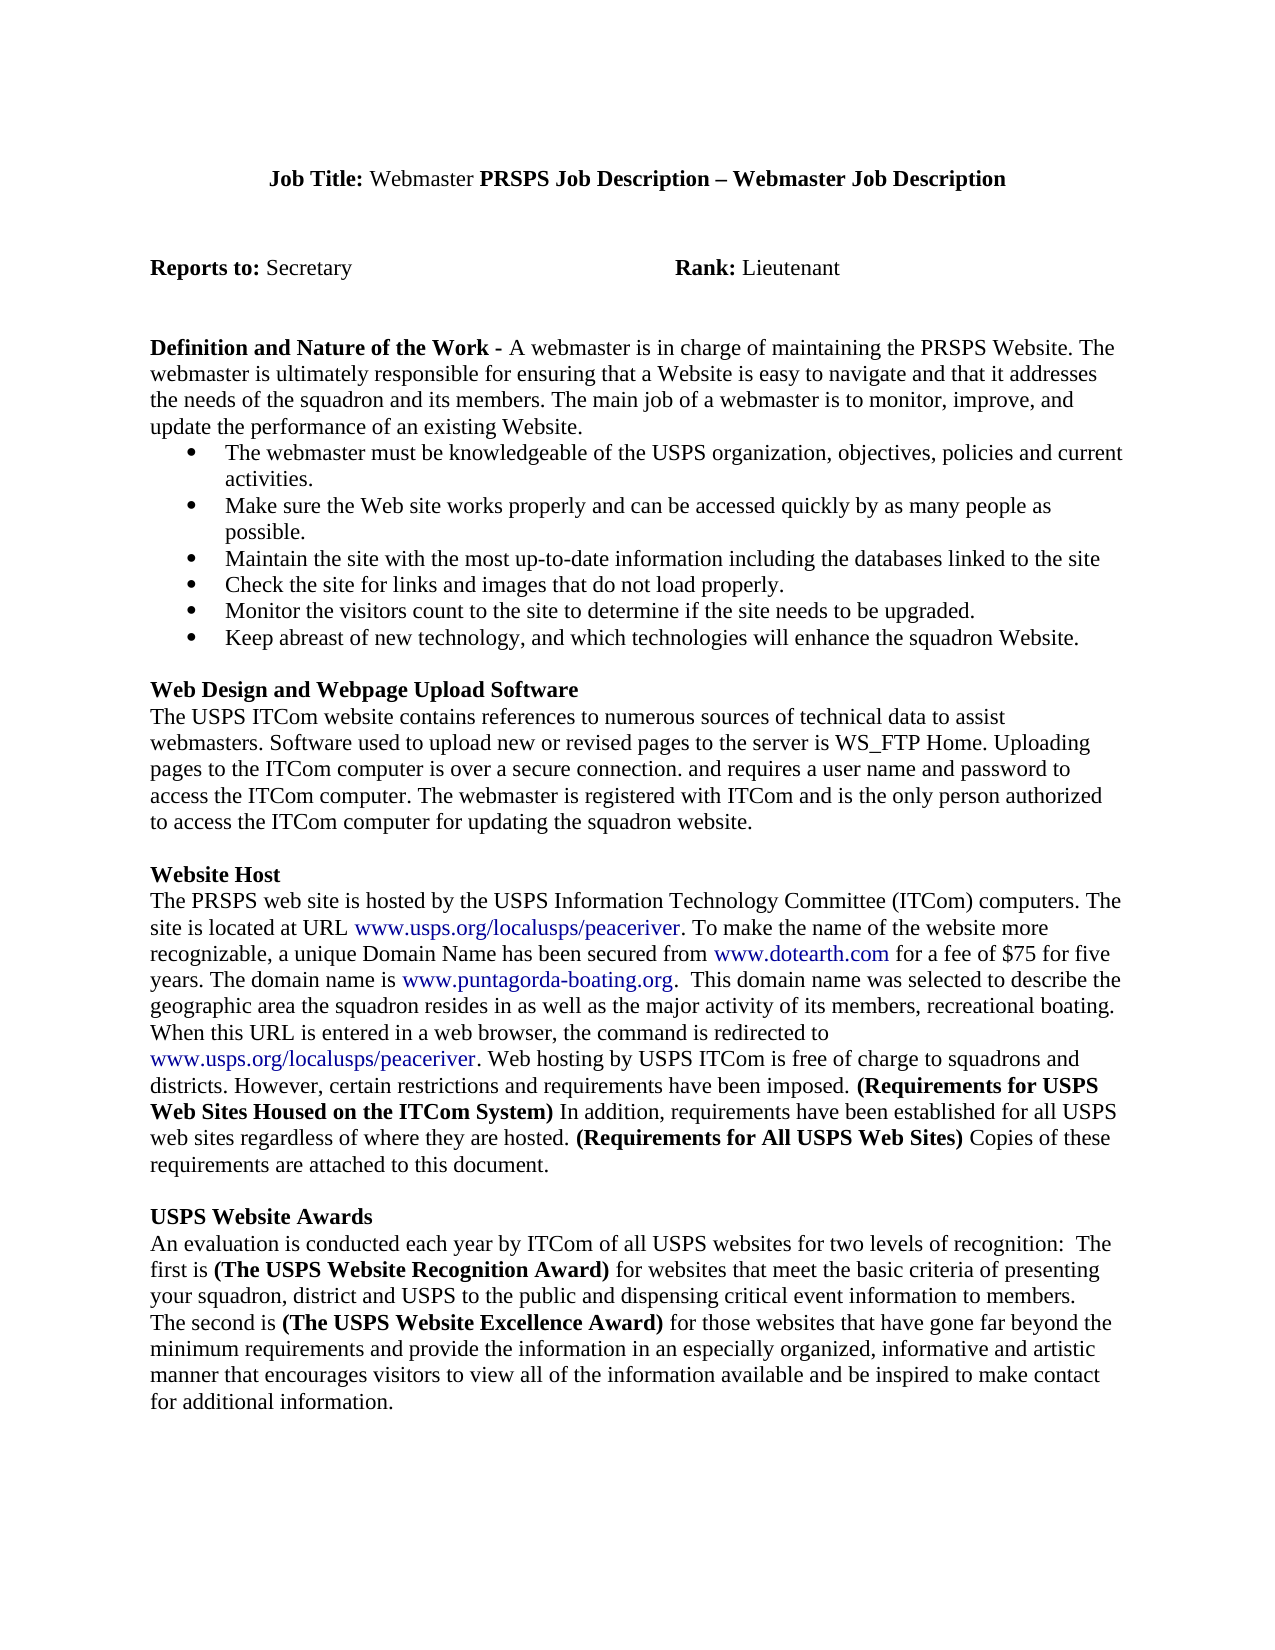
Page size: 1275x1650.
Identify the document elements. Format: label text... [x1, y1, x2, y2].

text Reports to: Secretary Rank: Lieutenant [150, 239, 1125, 280]
list Make sure the Web site works properly and can be accessed quickly by as many people as possible. [187, 492, 1125, 544]
list Maintain the site with the most up-to-date information including the databases linked to the site [187, 544, 1125, 571]
list Keep abreast of new technology, and which technologies will enhance the squadron Website. [187, 624, 1125, 650]
text An evaluation is conducted each year by ITCom of all USPS websites for two levels of recognition: The first is (The USPS Website Recognition Award) for websites that meet the basic criteria of presenting your squadron, district and USPS to the public and dispensing critical event information to members. The second is (The USPS Website Excellence Award) for those websites that have gone far beyond the minimum requirements and provide the information in an especially organized, informative and artistic manner that encourages visitors to view all of the information available and be inspired to make contact for additional information. [150, 1230, 1125, 1414]
text Definition and Nature of the Work - A webmaster is in charge of maintaining the PRSPS Website. The webmaster is ultimately responsible for ensuring that a Website is easy to navigate and that it addresses the needs of the squadron and its members. The main job of a webmaster is to monitor, improve, and update the performance of an existing Website. [150, 334, 1125, 439]
text The PRSPS web site is hosted by the USPS Information Technology Committee (ITCom) computers. The site is located at URL www.usps.org/localusps/peaceriver. To make the name of the website more recognizable, a unique Domain Name has been secured from www.dotearth.com for a fee of $75 for five years. The domain name is www.puntagorda-boating.org. This domain name was selected to describe the geographic area the squadron resides in as well as the major activity of its members, recreational boating. When this URL is entered in a web browser, the command is redirected to www.usps.org/localusps/peaceriver. Web hosting by USPS ITCom is free of charge to squadrons and districts. However, certain restrictions and requirements have been imposed. (Requirements for USPS Web Sites Housed on the ITCom System) In addition, requirements have been established for all USPS web sites regardless of where they are hosted. (Requirements for All USPS Web Sites) Copies of these requirements are attached to this document. [150, 887, 1125, 1177]
list Check the site for links and images that do not load properly. [187, 571, 1125, 597]
text Web Design and Webpage Upload Software [150, 676, 1125, 703]
text The USPS ITCom website contains references to numerous sources of technical data to assist webmasters. Software used to upload new or revised pages to the server is WS_FTP Home. Uploading pages to the ITCom computer is over a secure connection. and requires a user name and password to access the ITCom computer. The webmaster is registered with ITCom and is the only person authorized to access the ITCom computer for updating the squadron website. [150, 703, 1125, 834]
text USPS Website Awards [150, 1203, 1125, 1230]
list Monitor the visitors count to the site to determine if the site needs to be upgraded. [187, 597, 1125, 624]
text Job Title: Webmaster PRSPS Job Description – Webmaster Job Description [150, 150, 1125, 191]
list The webmaster must be knowledgeable of the USPS organization, objectives, policies and current activities. [187, 439, 1125, 492]
text Website Host [150, 861, 1125, 887]
